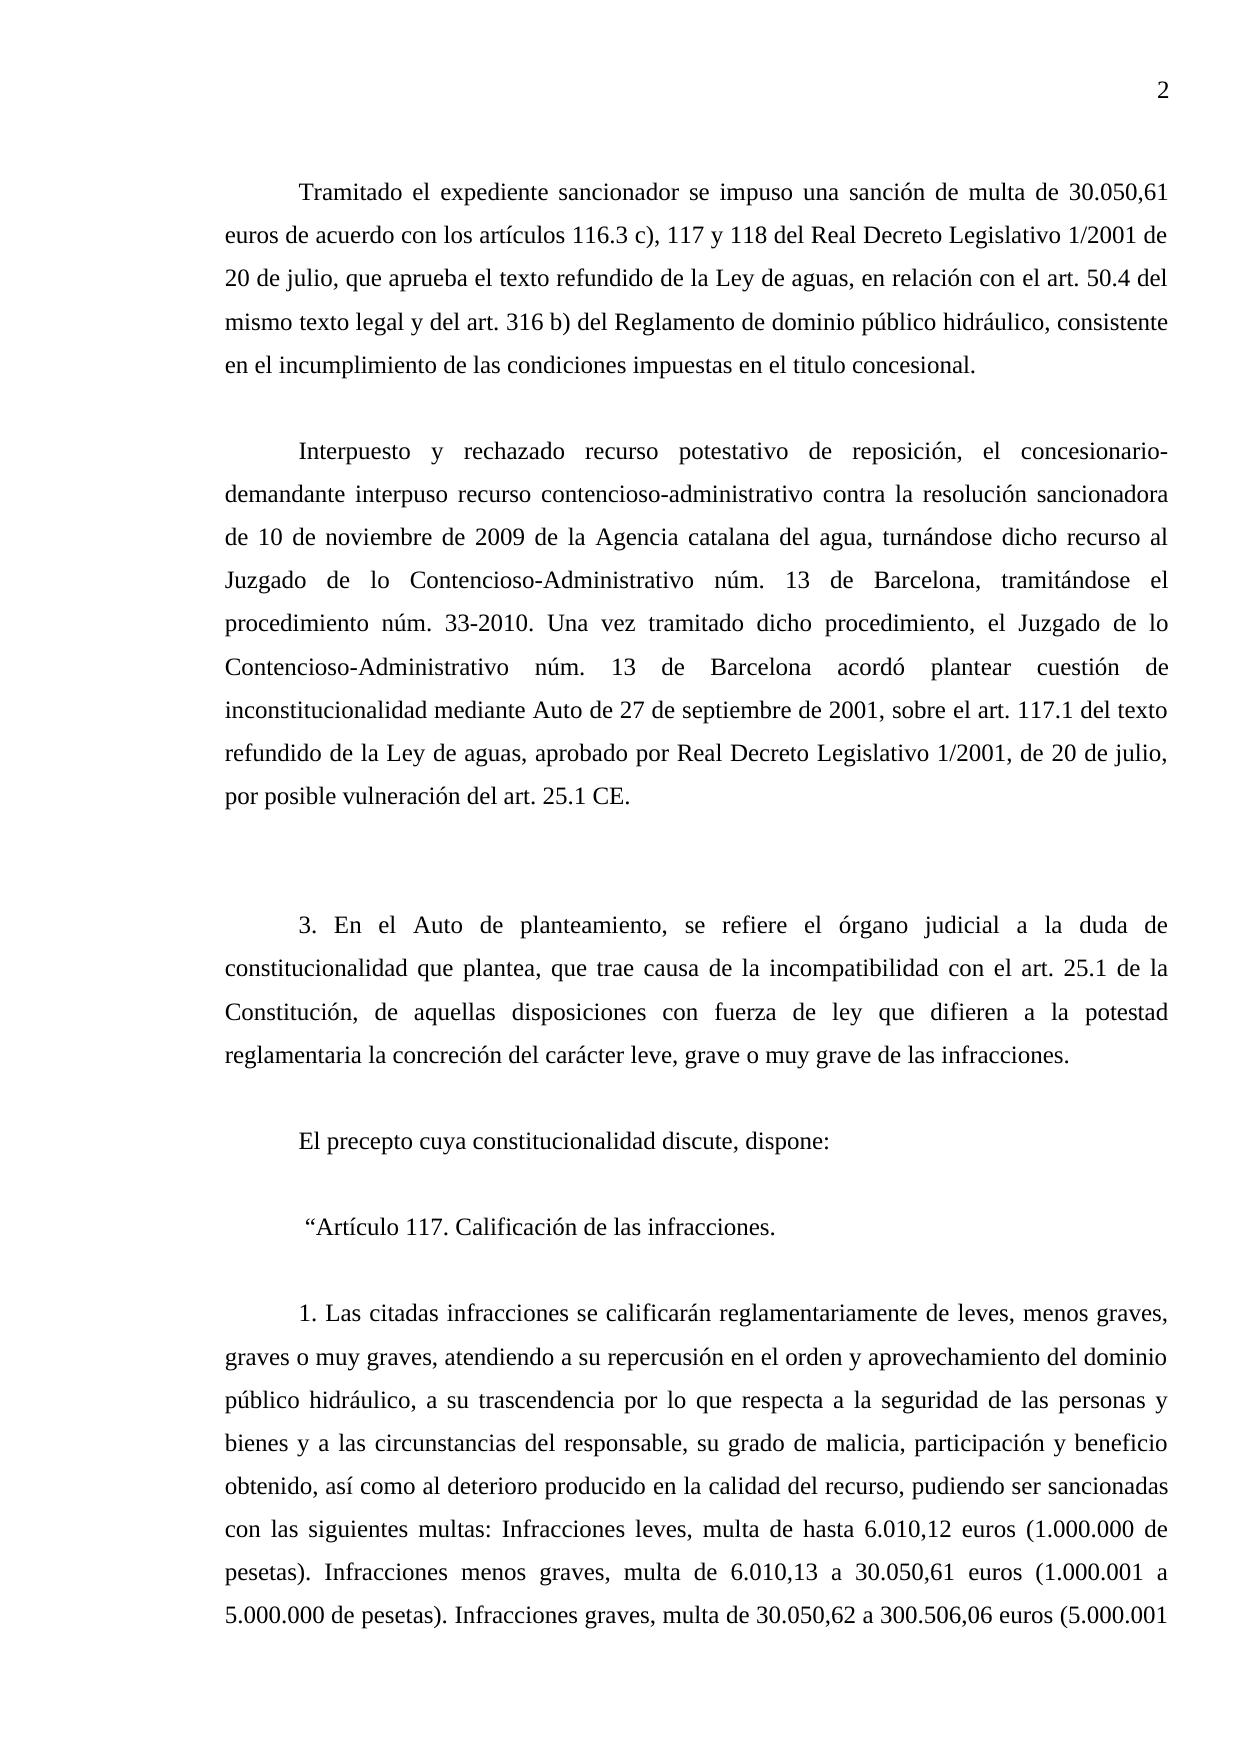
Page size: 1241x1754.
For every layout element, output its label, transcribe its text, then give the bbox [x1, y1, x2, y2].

text Interpuesto y rechazado recurso potestativo de reposición, el concesionario-demandante interpuso recurso contencioso-administrativo contra la resolución sancionadora de 10 de noviembre de 2009 de la Agencia catalana del agua, turnándose dicho recurso al Juzgado de lo Contencioso-Administrativo núm. 13 de Barcelona, tramitándose el procedimiento núm. 33-2010. Una vez tramitado dicho procedimiento, el Juzgado de lo Contencioso-Administrativo núm. 13 de Barcelona acordó plantear cuestión de inconstitucionalidad mediante Auto de 27 de septiembre de 2001, sobre el art. 117.1 del texto refundido de la Ley de aguas, aprobado por Real Decreto Legislativo 1/2001, de 20 de julio, por posible vulneración del art. 25.1 CE. [224, 436, 1169, 810]
text 3. En el Auto de planteamiento, se refiere el órgano judicial a la duda de constitucionalidad que plantea, que trae causa de la incompatibilidad con el art. 25.1 de la Constitución, de aquellas disposiciones con fuerza de ley que difieren a la potestad reglamentaria la concreción del carácter leve, grave o muy grave de las infracciones. [224, 910, 1169, 1068]
text “Artículo 117. Calificación de las infracciones. [224, 1212, 1169, 1241]
text El precepto cuya constitucionalidad discute, dispone: [224, 1126, 1169, 1155]
text Tramitado el expediente sancionador se impuso una sanción de multa de 30.050,61 euros de acuerdo con los artículos 116.3 c), 117 y 118 del Real Decreto Legislativo 1/2001 de 20 de julio, que aprueba el texto refundido de la Ley de aguas, en relación con el art. 50.4 del mismo texto legal y del art. 316 b) del Reglamento de dominio público hidráulico, consistente en el incumplimiento de las condiciones impuestas en el titulo concesional. [224, 177, 1169, 378]
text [224, 1298, 1169, 1629]
